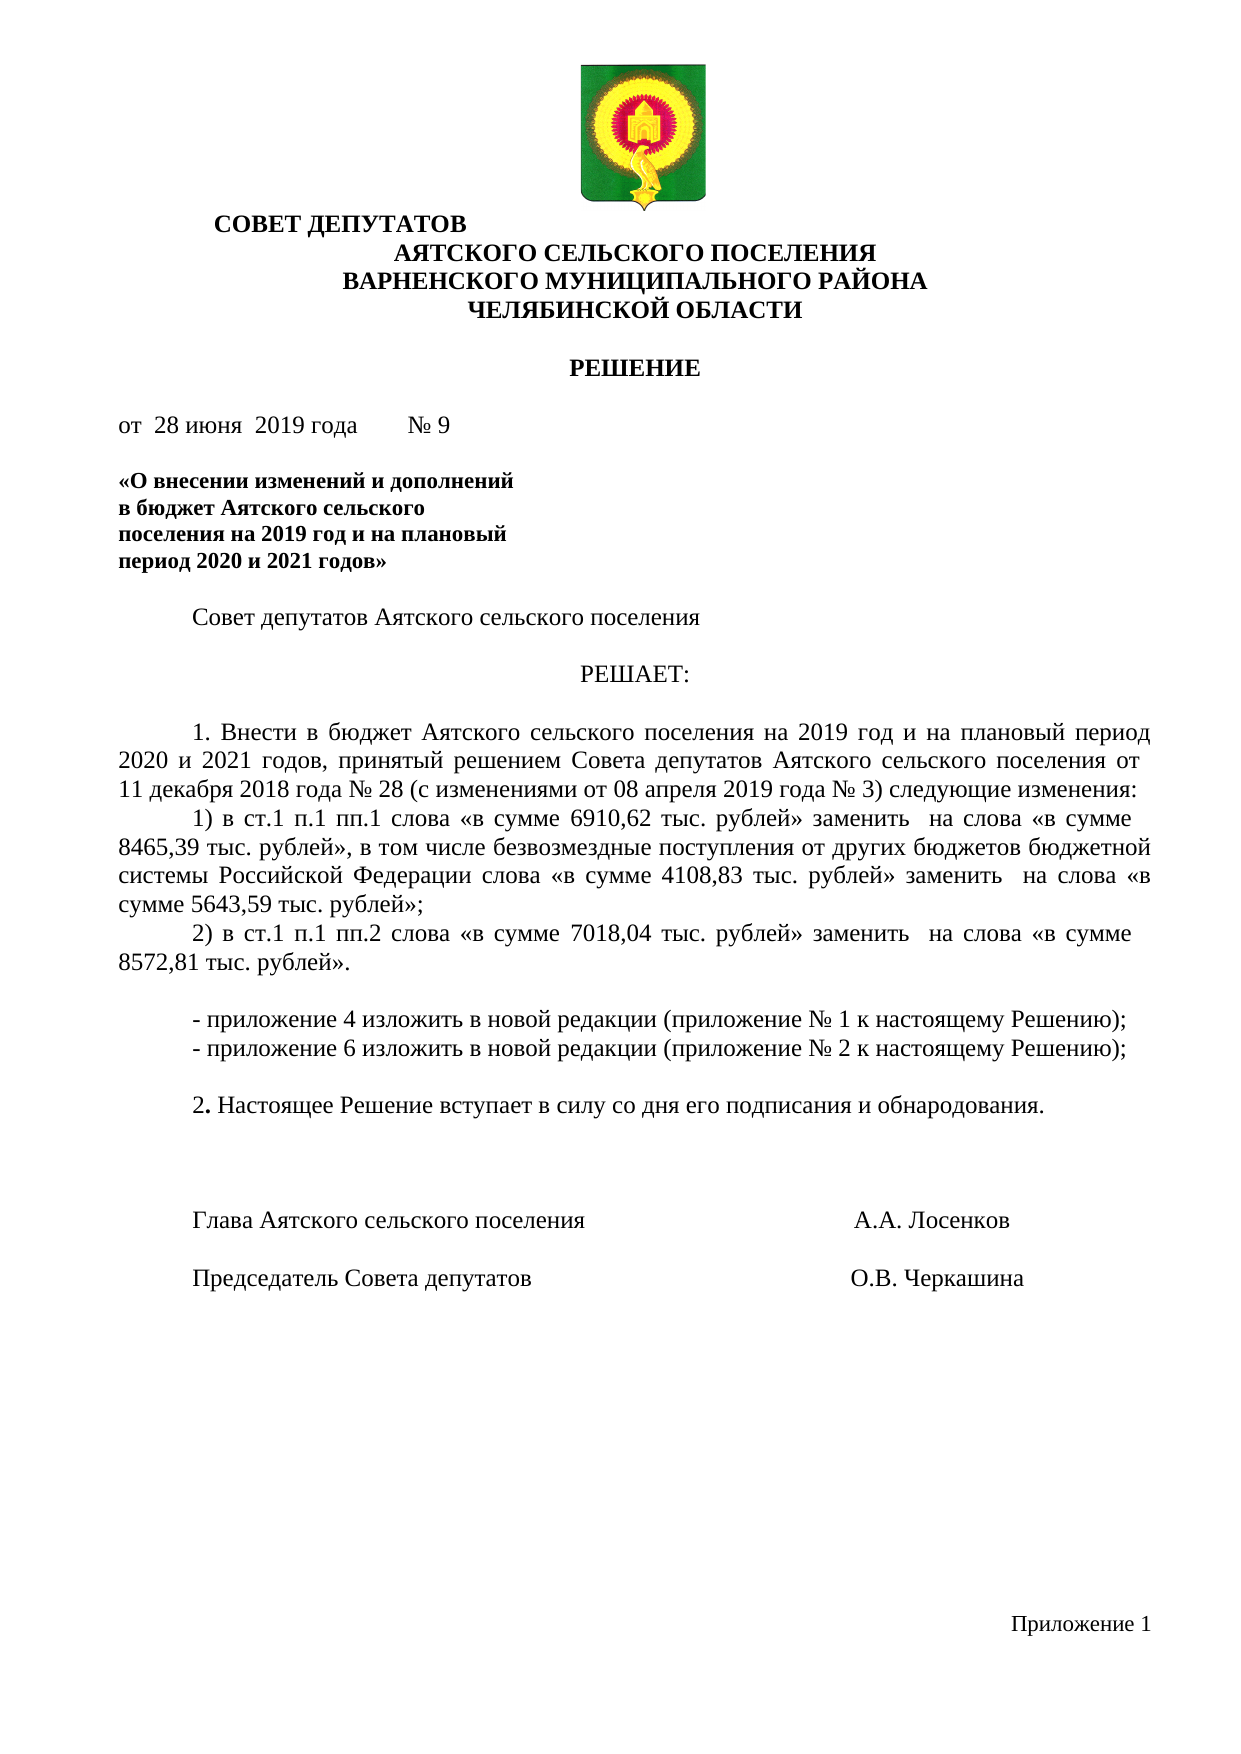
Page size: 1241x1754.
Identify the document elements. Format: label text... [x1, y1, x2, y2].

title от 28 июня 2019 года № 9 [118, 410, 1152, 439]
title поселения на 2019 год и на плановый [118, 520, 1152, 547]
text 2. Настоящее Решение вступает в силу со дня его подписания и обнародования. [118, 1091, 1152, 1119]
title ВАРНЕНСКОГО МУНИЦИПАЛЬНОГО РАЙОНА [118, 266, 1152, 295]
text 2) в ст.1 п.1 пп.2 слова «в сумме 7018,04 тыс. рублей» заменить на слова «в сумме 8572,81 тыс. рублей». [118, 918, 1152, 976]
text 1) в ст.1 п.1 пп.1 слова «в сумме 6910,62 тыс. рублей» заменить на слова «в сумме 8465,39 тыс. рублей», в том числе безвозмездные поступления от других бюджетов бюджетной системы Российской Федерации слова «в сумме 4108,83 тыс. рублей» заменить на слова «в сумме 5643,59 тыс. рублей»; [118, 803, 1152, 918]
title «О внесении изменений и дополнений [118, 468, 1152, 494]
title СОВЕТ ДЕПУТАТОВ [118, 209, 1152, 238]
title РЕШЕНИЕ [118, 353, 1152, 381]
text - приложение 4 изложить в новой редакции (приложение № 1 к настоящему Решению); [118, 1004, 1152, 1033]
title ЧЕЛЯБИНСКОЙ ОБЛАСТИ [118, 295, 1152, 324]
text - приложение 6 изложить в новой редакции (приложение № 2 к настоящему Решению); [118, 1033, 1152, 1062]
text Глава Аятского сельского поселения А.А. Лосенков [118, 1206, 1152, 1234]
picture [580, 63, 706, 211]
title АЯТСКОГО СЕЛЬСКОГО ПОСЕЛЕНИЯ [118, 238, 1152, 266]
text РЕШАЕТ: [118, 659, 1152, 688]
title период 2020 и 2021 годов» [118, 547, 1152, 573]
text Председатель Совета депутатов О.В. Черкашина [118, 1263, 1152, 1292]
text 1. Внести в бюджет Аятского сельского поселения на 2019 год и на плановый период 2020 и 2021 годов, принятый решением Совета депутатов Аятского сельского поселения от 11 декабря 2018 года № 28 (с изменениями от 08 апреля 2019 года № 3) следующие изменения: [118, 717, 1152, 803]
text Приложение 1 [118, 1610, 1152, 1637]
text Совет депутатов Аятского сельского поселения [118, 602, 1152, 631]
title в бюджет Аятского сельского [118, 494, 1152, 520]
